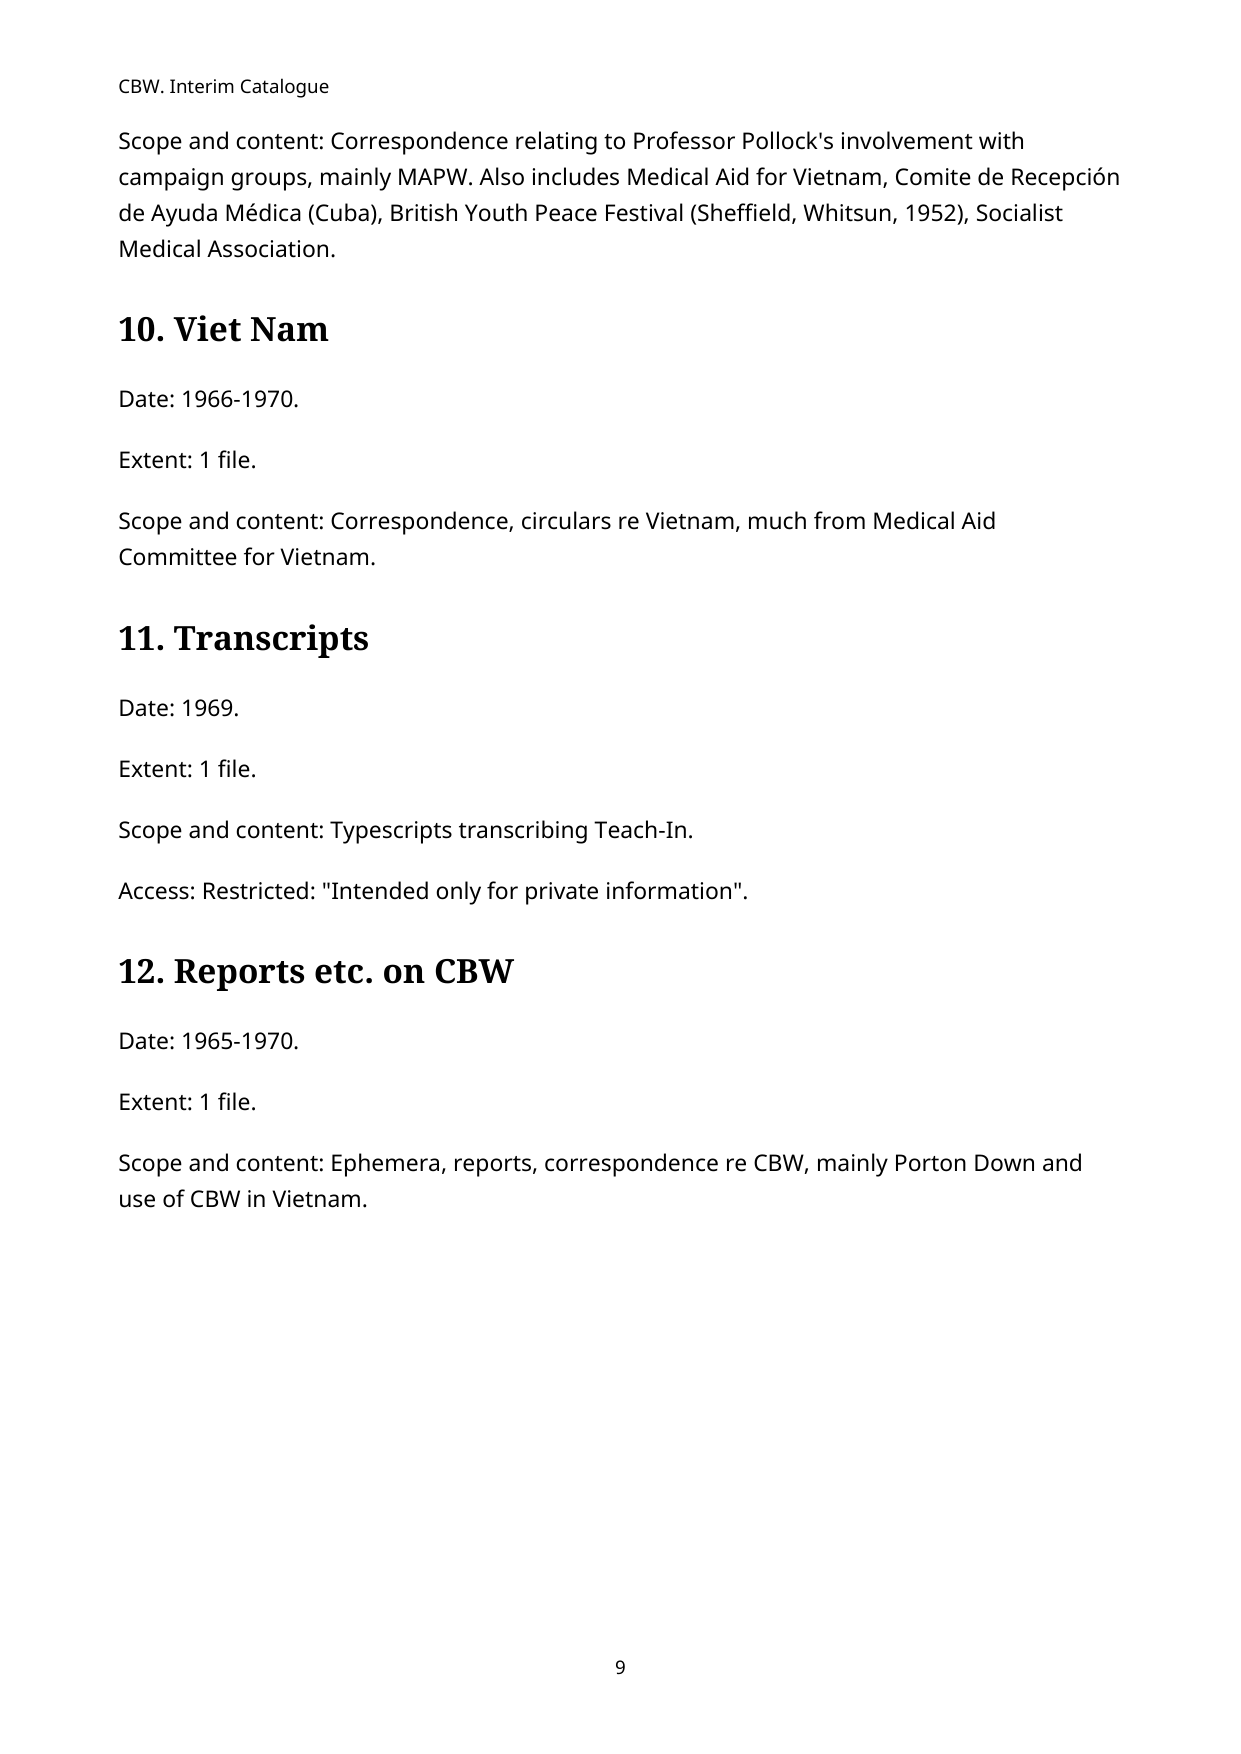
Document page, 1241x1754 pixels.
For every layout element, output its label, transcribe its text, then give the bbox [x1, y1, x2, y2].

text Date: 1966-1970. [118, 383, 1122, 414]
text Extent: 1 file. [118, 444, 1122, 476]
text Date: 1965-1970. [118, 1025, 1122, 1056]
text Extent: 1 file. [118, 753, 1122, 784]
subtitle 11. Transcripts [118, 614, 1122, 660]
subtitle 10. Viet Nam [118, 306, 1122, 352]
text Access: Restricted: "Intended only for private information". [118, 874, 1122, 906]
text Date: 1969. [118, 692, 1122, 723]
text Scope and content: Correspondence relating to Professor Pollock's involvement with campaign groups, mainly MAPW. Also includes Medical Aid for Vietnam, Comite de Recepción de Ayuda Médica (Cuba), British Youth Peace Festival (Sheffield, Whitsun, 1952), Socialist Medical Association. [118, 125, 1122, 264]
text Extent: 1 file. [118, 1086, 1122, 1117]
text Scope and content: Correspondence, circulars re Vietnam, much from Medical Aid Committee for Vietnam. [118, 505, 1122, 572]
subtitle 12. Reports etc. on CBW [118, 948, 1122, 993]
text Scope and content: Typescripts transcribing Teach-In. [118, 814, 1122, 845]
text Scope and content: Ephemera, reports, correspondence re CBW, mainly Porton Down and use of CBW in Vietnam. [118, 1147, 1122, 1214]
